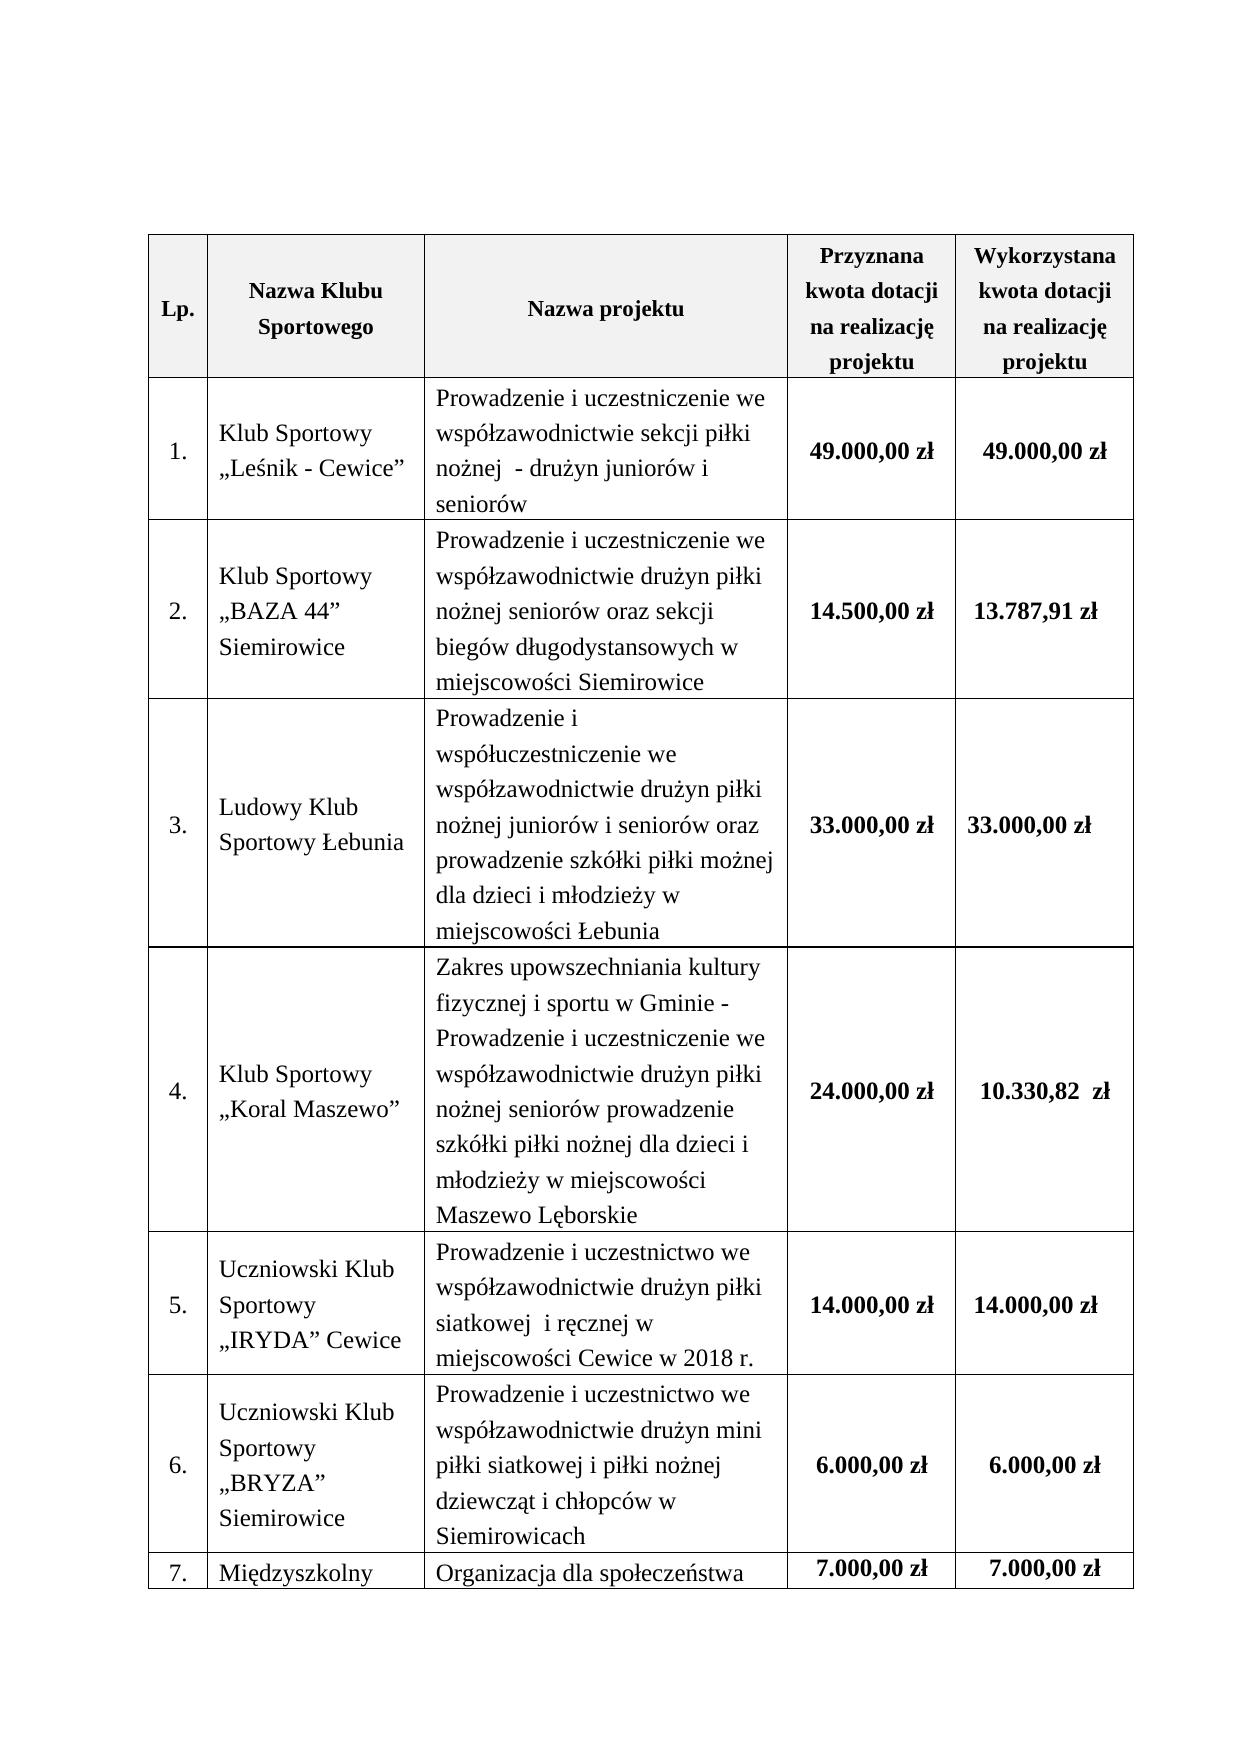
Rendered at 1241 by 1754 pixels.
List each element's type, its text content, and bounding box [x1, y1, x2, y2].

table_cell 6.000,00 zł [788, 1375, 955, 1552]
table_cell Prowadzenie i uczestniczenie we współzawodnictwie sekcji piłki nożnej - drużyn juniorów i seniorów [425, 378, 787, 519]
table_cell 4. [149, 948, 207, 1231]
table_cell 49.000,00 zł [788, 378, 955, 519]
table_header Wykorzystana kwota dotacji na realizację projektu [956, 235, 1133, 377]
table_cell Ludowy Klub Sportowy Łebunia [208, 699, 424, 946]
table_cell 13.787,91 zł [956, 520, 1133, 697]
table_header Przyznana kwota dotacji na realizację projektu [788, 235, 955, 377]
table_cell Uczniowski Klub Sportowy „BRYZA” Siemirowice [208, 1375, 424, 1552]
table_cell 7. [149, 1553, 207, 1588]
table_cell 49.000,00 zł [956, 378, 1133, 519]
table_cell Prowadzenie i uczestnictwo we współzawodnictwie drużyn piłki siatkowej i ręcznej w miejscowości Cewice w 2018 r. [425, 1232, 787, 1373]
table_cell Prowadzenie i uczestnictwo we współzawodnictwie drużyn mini piłki siatkowej i piłki nożnej dziewcząt i chłopców w Siemirowicach [425, 1375, 787, 1552]
table_cell 10.330,82 zł [956, 948, 1133, 1231]
table_cell 6.000,00 zł [956, 1375, 1133, 1552]
table_cell Klub Sportowy „Koral Maszewo” [208, 948, 424, 1231]
table_cell 7.000,00 zł [788, 1553, 955, 1588]
table_header Lp. [149, 235, 207, 377]
table_cell Uczniowski Klub Sportowy „IRYDA” Cewice [208, 1232, 424, 1373]
table_cell Prowadzenie i uczestniczenie we współzawodnictwie drużyn piłki nożnej seniorów oraz sekcji biegów długodystansowych w miejscowości Siemirowice [425, 520, 787, 697]
table_cell Prowadzenie i współuczestniczenie we współzawodnictwie drużyn piłki nożnej juniorów i seniorów oraz prowadzenie szkółki piłki możnej dla dzieci i młodzieży w miejscowości Łebunia [425, 699, 787, 946]
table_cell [208, 1553, 424, 1588]
table_cell 14.500,00 zł [788, 520, 955, 697]
table_cell 3. [149, 699, 207, 946]
table_header Nazwa Klubu Sportowego [208, 235, 424, 377]
table_cell 24.000,00 zł [788, 948, 955, 1231]
table_cell 7.000,00 zł [956, 1553, 1133, 1588]
table_header Nazwa projektu [425, 235, 787, 377]
table_cell 1. [149, 378, 207, 519]
table_cell 14.000,00 zł [788, 1232, 955, 1373]
table_cell Klub Sportowy „BAZA 44” Siemirowice [208, 520, 424, 697]
table_cell 5. [149, 1232, 207, 1373]
table_cell 33.000,00 zł [956, 699, 1133, 946]
table_cell Zakres upowszechniania kultury fizycznej i sportu w Gminie - Prowadzenie i uczestniczenie we współzawodnictwie drużyn piłki nożnej seniorów prowadzenie szkółki piłki nożnej dla dzieci i młodzieży w miejscowości Maszewo Lęborskie [425, 948, 787, 1231]
table_cell Klub Sportowy „Leśnik - Cewice” [208, 378, 424, 519]
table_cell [425, 1553, 787, 1588]
table_cell 6. [149, 1375, 207, 1552]
table_cell 14.000,00 zł [956, 1232, 1133, 1373]
table_cell 33.000,00 zł [788, 699, 955, 946]
table_cell 2. [149, 520, 207, 697]
